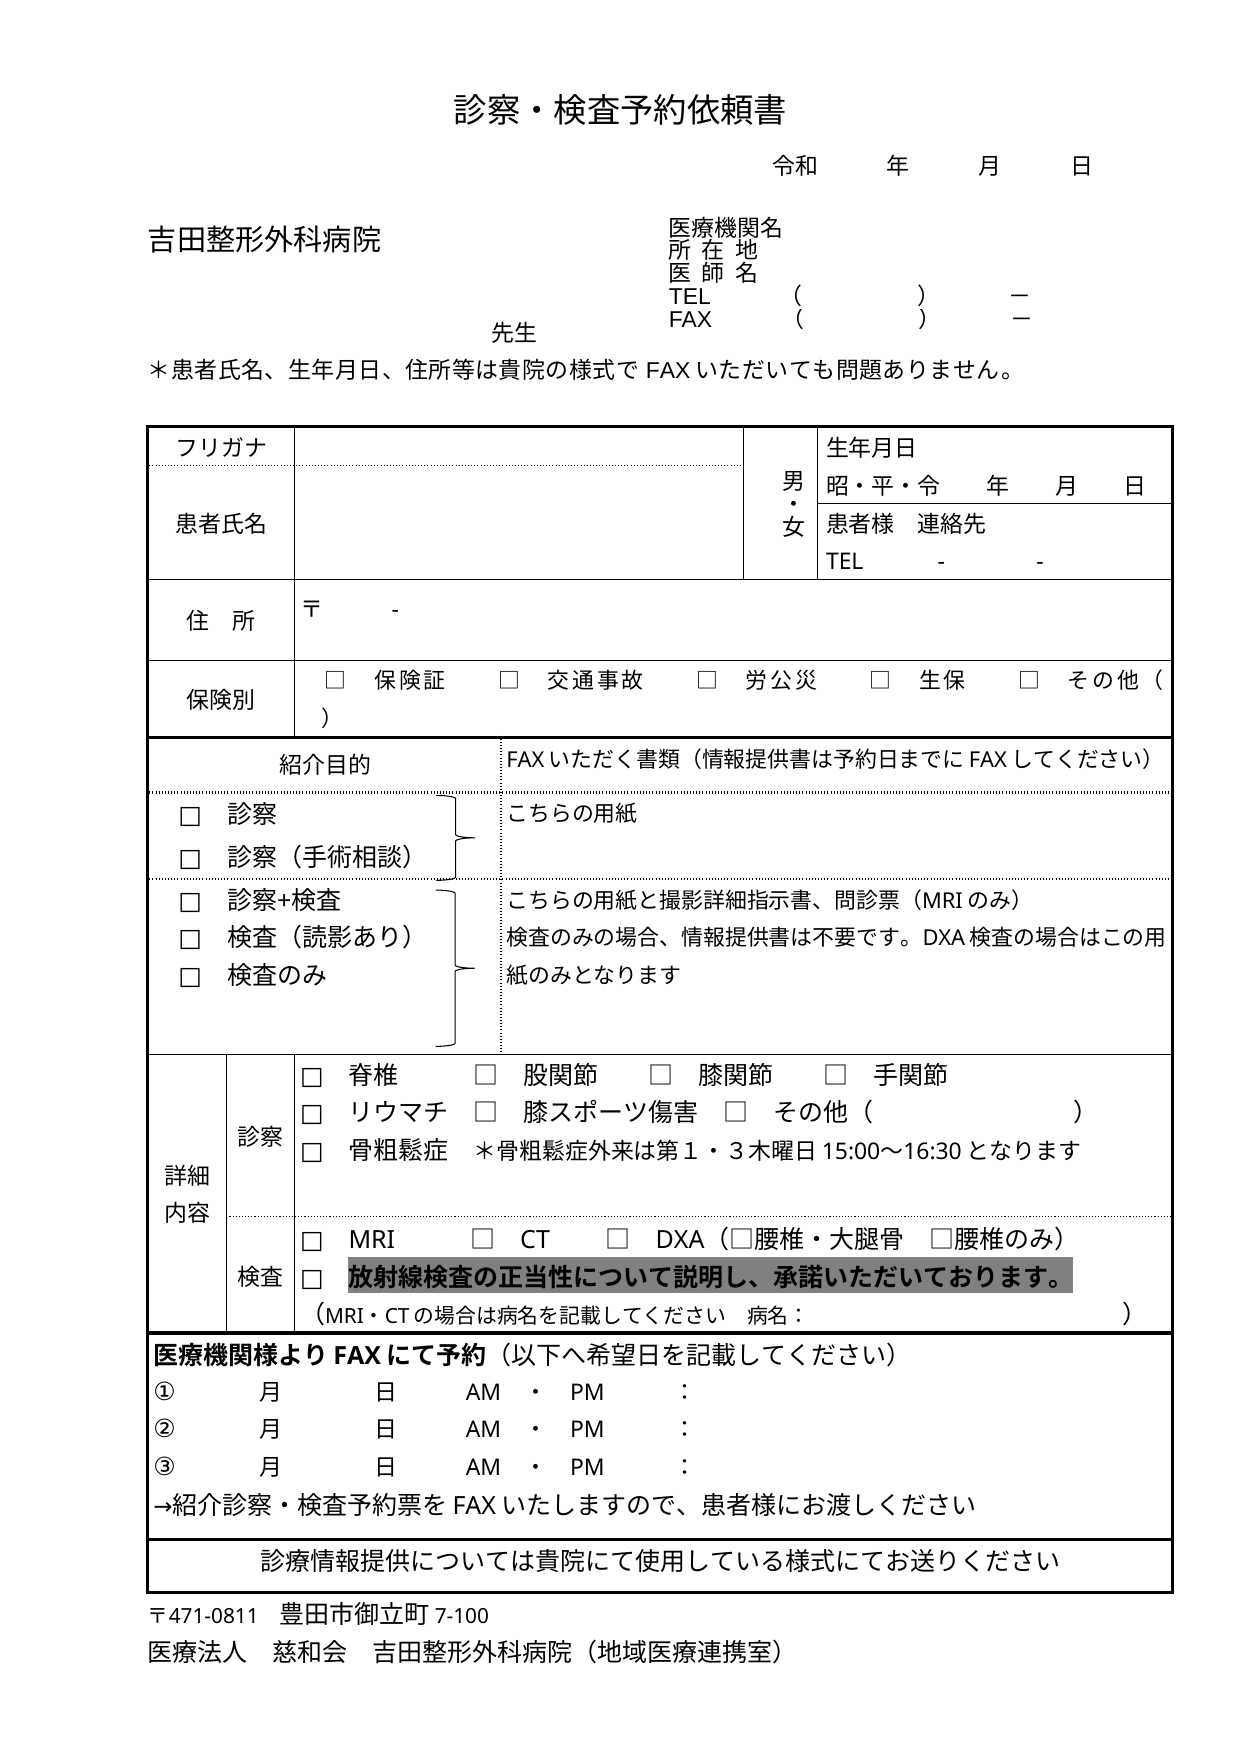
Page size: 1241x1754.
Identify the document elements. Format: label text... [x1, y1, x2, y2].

table_cell □ 脊椎 □ 股関節 □ 膝関節 □ 手関節 □ リウマチ □ 膝スポーツ傷害 □ その他（ ） □ 骨粗鬆症 ＊骨粗鬆症外来は第１・３木曜日15:00～16:30となります [295, 1055, 1171, 1216]
table_cell □ 診察+検査 □ 検査（読影あり） □ 検査のみ [149, 878, 501, 1053]
table_header 男・女 [744, 428, 817, 579]
table_cell 〒 - [295, 580, 1171, 659]
table_cell 患者様 連絡先 TEL - - [818, 504, 1171, 579]
table_cell □ 診察 □ 診察（手術相談） [149, 791, 459, 878]
table_header 生年月日 昭・平・令 年 月 日 [818, 428, 1171, 503]
text ＊患者氏名、生年月日、住所等は貴院の様式でFAXいただいても問題ありません。 [148, 350, 1001, 425]
text 医療法人 慈和会 吉田整形外科病院（地域医療連携室） [148, 1632, 1092, 1669]
table_cell 詳細内容 [149, 1055, 226, 1331]
table_cell 検査 [227, 1216, 294, 1331]
table_cell 診察 [227, 1055, 294, 1216]
table_cell □ 保険証 □ 交通事故 □ 労公災 □ 生保 □ その他（ ） [295, 661, 1171, 736]
text 〒471-0811 豊田市御立町7-100 [148, 1594, 1092, 1632]
table_header フリガナ [149, 428, 294, 465]
table_cell こちらの用紙 [501, 791, 1171, 878]
table_cell 住 所 [149, 580, 294, 659]
table_cell 診療情報提供については貴院にて使用している様式にてお送りください [149, 1541, 1171, 1591]
table_cell □ 診察 □ 診察（手術相談） [441, 791, 501, 878]
table_cell こちらの用紙と撮影詳細指示書、問診票（MRIのみ） 検査のみの場合、情報提供書は不要です。DXA検査の場合はこの用紙のみとなります [501, 878, 1171, 1053]
table_cell [295, 465, 743, 579]
text 吉田整形外科病院 [148, 200, 1092, 275]
table_cell □ MRI □ CT □ DXA（□腰椎・大腿骨 □腰椎のみ） □ 放射線検査の正当性について説明し、承諾いただいております。 （MRI・CTの場合は病名を記載してください 病名： ） [295, 1216, 1171, 1331]
text 令和 年 月 日 [148, 146, 1092, 183]
table_header [295, 428, 743, 465]
table_cell 保険別 [149, 661, 294, 736]
table_cell 患者氏名 [149, 465, 294, 579]
text 診察・検査予約依頼書 [148, 71, 1092, 146]
table_cell FAXいただく書類（情報提供書は予約日までにFAXしてください） [501, 739, 1171, 791]
text 先生 [148, 312, 1001, 350]
table_cell 紹介目的 [149, 739, 501, 791]
table_cell 医療機関様よりFAXにて予約（以下へ希望日を記載してください） 月 日 AM ・ PM ： 月 日 AM ・ PM ： 月 日 AM ・ PM ： →紹介診察・検査予約票をFAXいたしますので、患者様にお渡しください [149, 1335, 1171, 1538]
